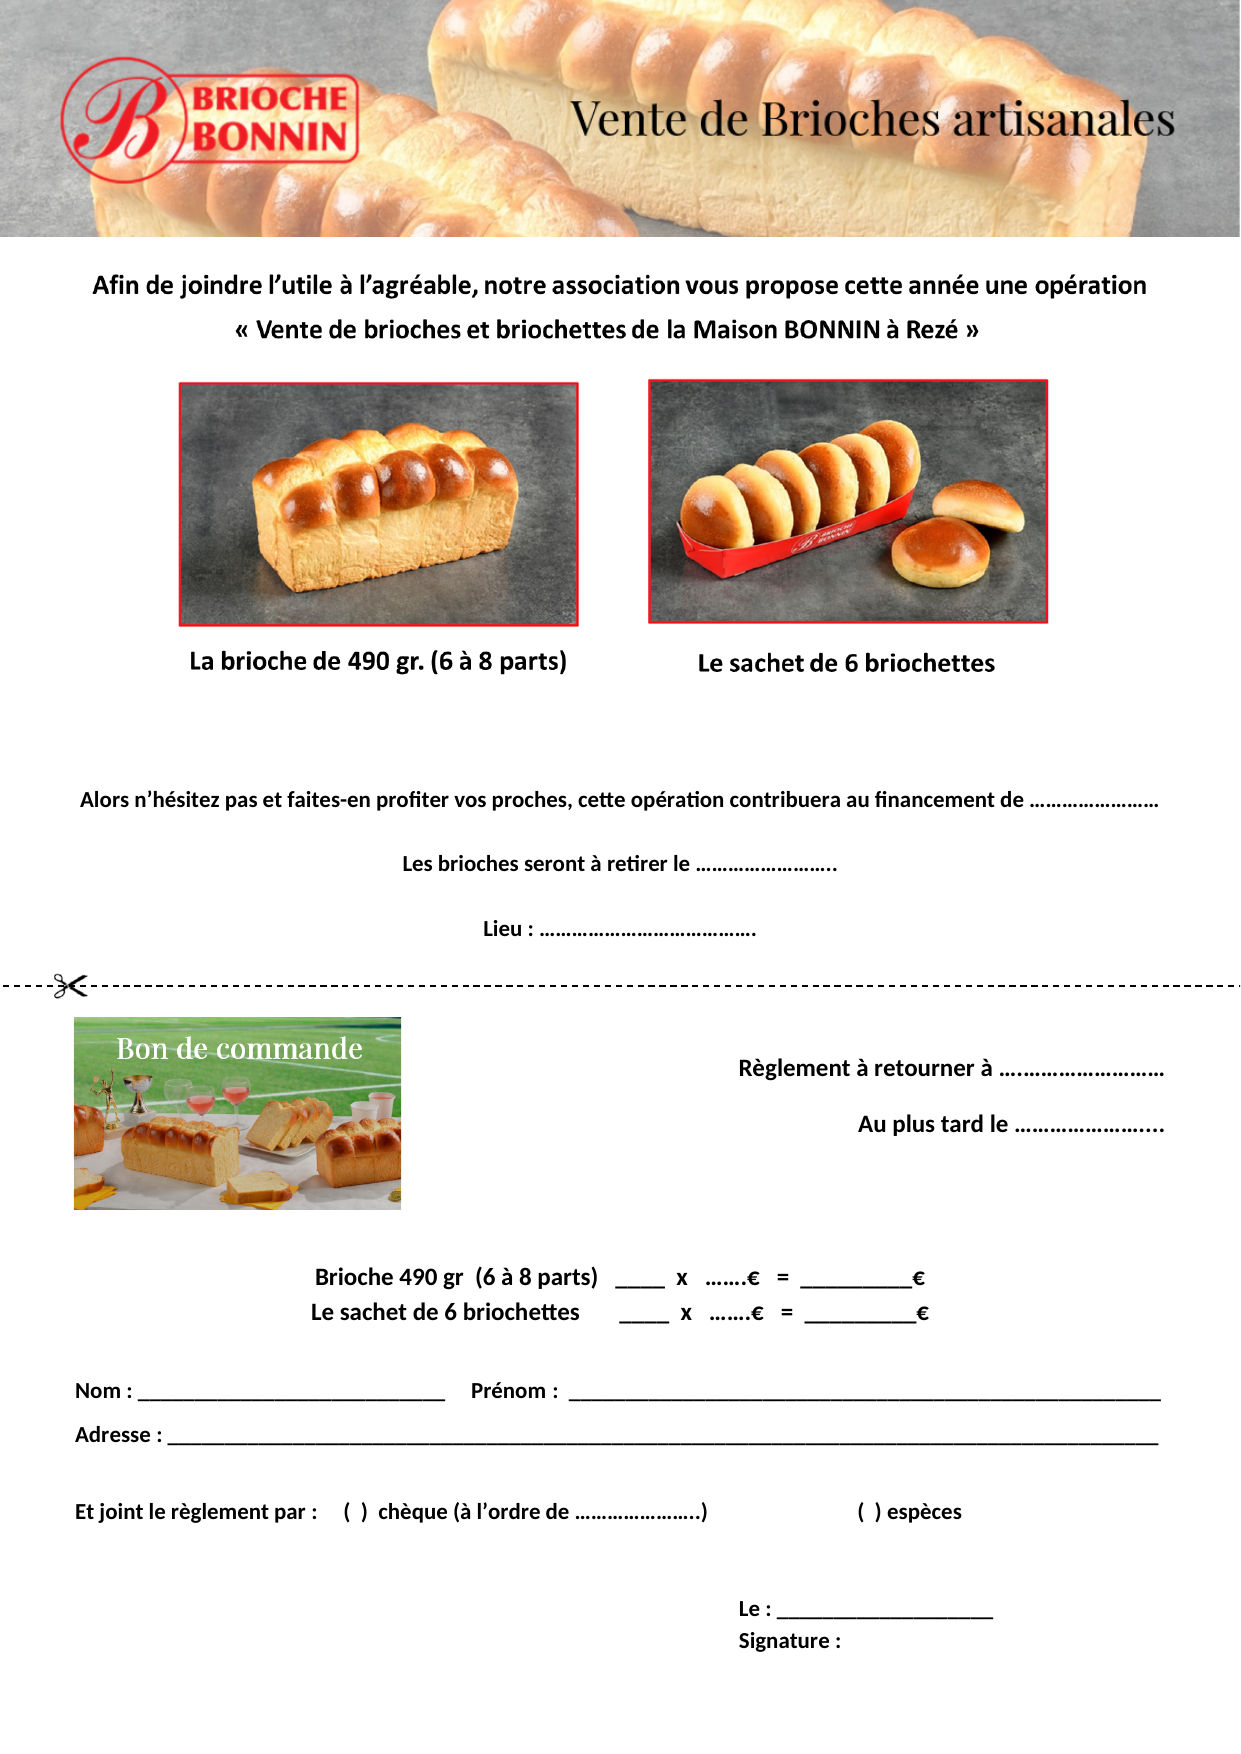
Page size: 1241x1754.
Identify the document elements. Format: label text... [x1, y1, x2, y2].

text Alors n’hésitez pas et faites-en profiter vos proches, cette opération contribuera au financement de …………………… [75, 785, 1165, 813]
picture [47, 962, 92, 1002]
text Lieu : …………………………………. [75, 914, 1165, 942]
text Les brioches seront à retirer le …………………….. [75, 849, 1165, 877]
picture [75, 258, 1173, 696]
picture [73, 1017, 402, 1210]
text Signature : [665, 1626, 1165, 1654]
text Règlement à retourner à ….…………………… [402, 1052, 1165, 1083]
text Adresse : _______________________________________________________________________________________ [75, 1421, 1165, 1449]
text Brioche 490 gr (6 à 8 parts) ____ x …….€ = _________€ [75, 1261, 1165, 1292]
text Le sachet de 6 briochettes ____ x …….€ = _________€ [75, 1296, 1165, 1327]
text Et joint le règlement par : ( ) chèque (à l’ordre de …………………..) ( ) espèces [75, 1497, 1165, 1526]
text Au plus tard le ………………….... [402, 1108, 1165, 1138]
text Nom : ___________________________ Prénom : ____________________________________________________ [75, 1376, 1165, 1404]
text Le : ___________________ [591, 1594, 1165, 1622]
picture [0, 0, 1240, 237]
